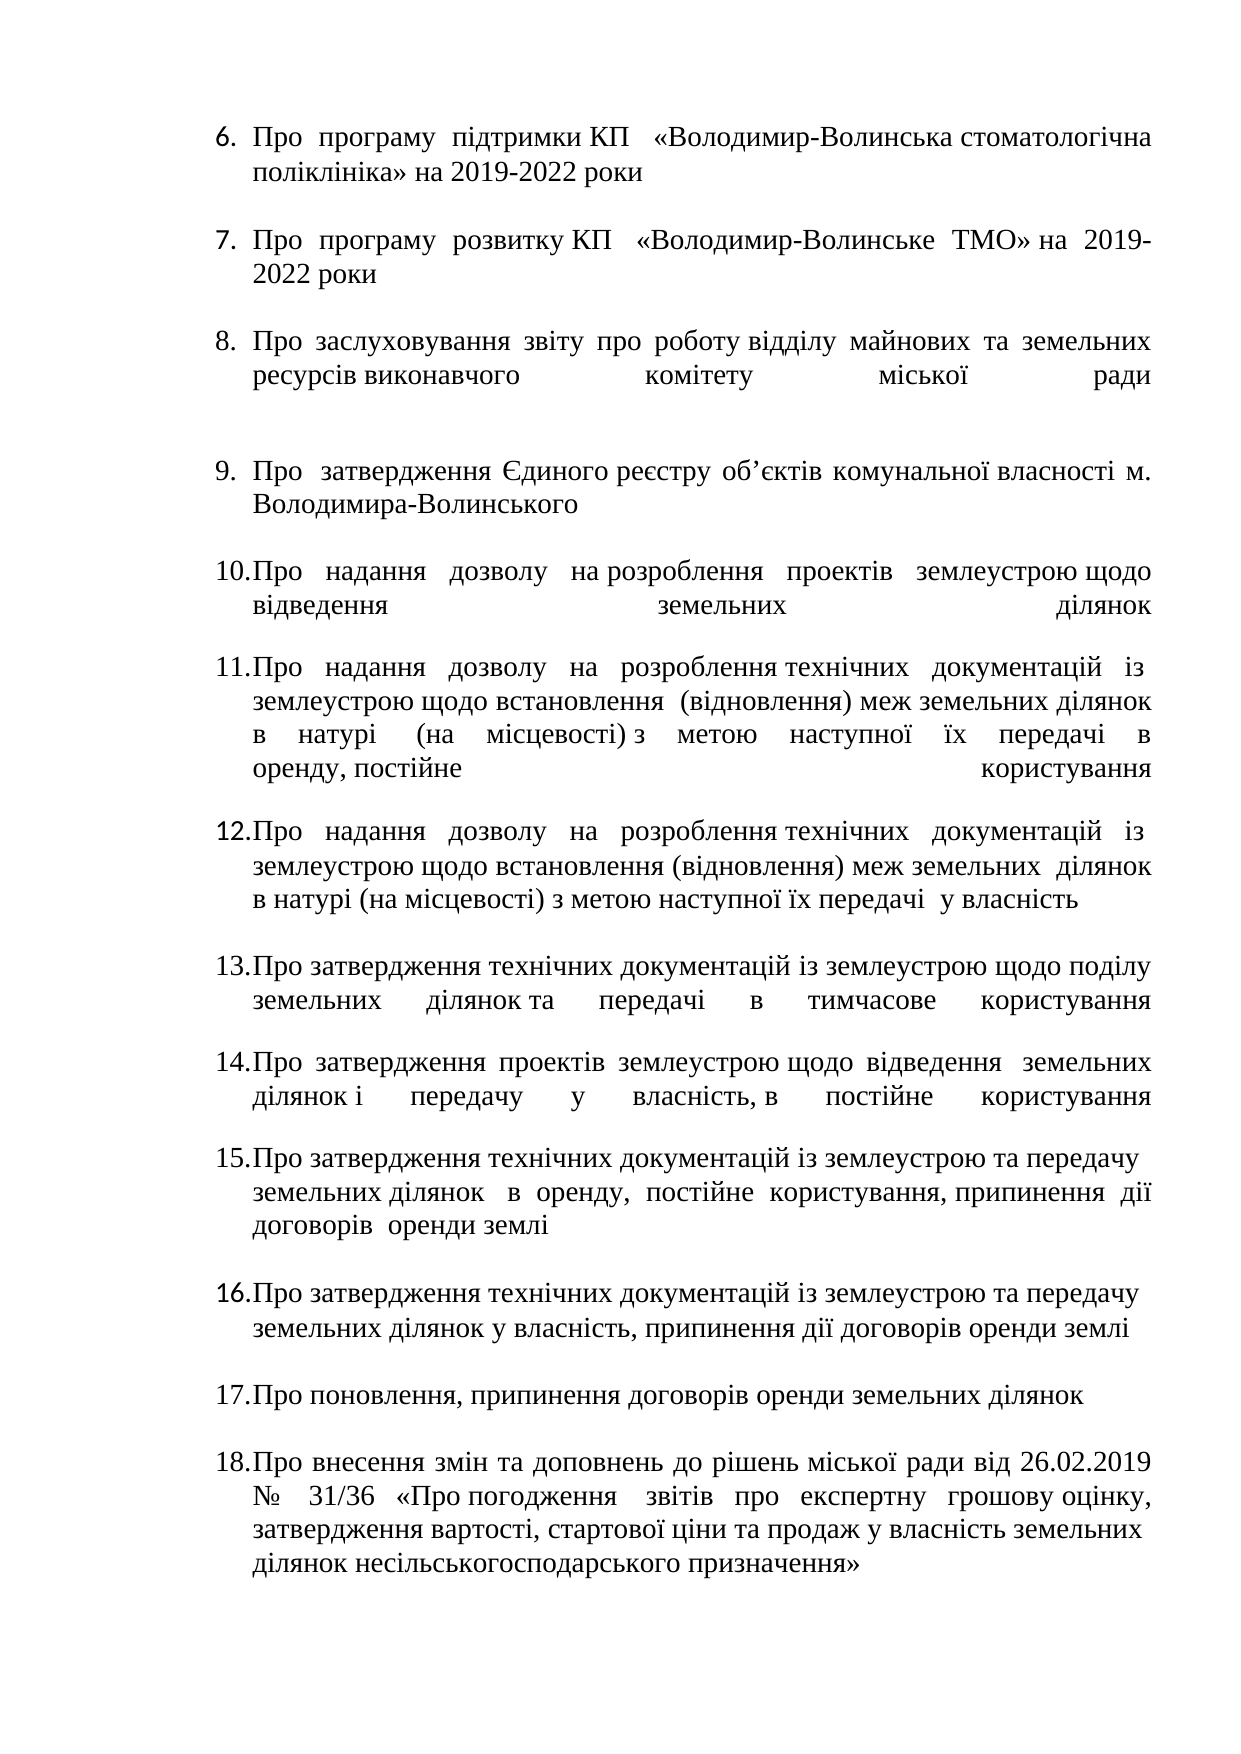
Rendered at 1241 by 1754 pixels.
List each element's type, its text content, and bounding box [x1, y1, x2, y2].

list Про програму розвитку КП «Володимир-Волинське ТМО» на 2019-2022 роки [215, 221, 1152, 290]
list Про затвердження технічних документацій із землеустрою щодо поділу земельних ділянок та передачі в тимчасове користування [215, 948, 1152, 1044]
list Про надання дозволу на розроблення проектів землеустрою щодо відведення земельних ділянок [215, 553, 1152, 649]
list Про надання дозволу на розроблення технічних документацій із землеустрою щодо встановлення (відновлення) меж земельних ділянок в натурі (на місцевості) з метою наступної їх передачі в оренду, постійне користування [215, 649, 1152, 812]
list Про поновлення, припинення договорів оренди земельних ділянок [215, 1377, 1152, 1411]
list Про затвердження проектів землеустрою щодо відведення земельних ділянок і передачу у власність, в постійне користування [215, 1044, 1152, 1140]
list Про затвердження технічних документацій із землеустрою та передачу земельних ділянок в оренду, постійне користування, припинення дії договорів оренди землі [215, 1140, 1152, 1241]
list Про затвердження Єдиного реєстру об’єктів комунальної власності м. Володимира-Волинського [215, 453, 1152, 520]
list Про заслуховування звіту про роботу відділу майнових та земельних ресурсів виконавчого комітету міської ради [215, 323, 1152, 419]
list Про затвердження технічних документацій із землеустрою та передачу земельних ділянок у власність, припинення дії договорів оренди землі [215, 1274, 1152, 1343]
list Про програму підтримки КП «Володимир-Волинська стоматологічна поліклініка» на 2019-2022 роки [215, 118, 1152, 187]
list Про надання дозволу на розроблення технічних документацій із землеустрою щодо встановлення (відновлення) меж земельних ділянок в натурі (на місцевості) з метою наступної їх передачі у власність [215, 812, 1152, 915]
list Про внесення змін та доповнень до рішень міської ради від 26.02.2019 № 31/36 «Про погодження звітів про експертну грошову оцінку, затвердження вартості, стартової ціни та продаж у власність земельних ділянок несільськогосподарського призначення» [215, 1444, 1152, 1578]
